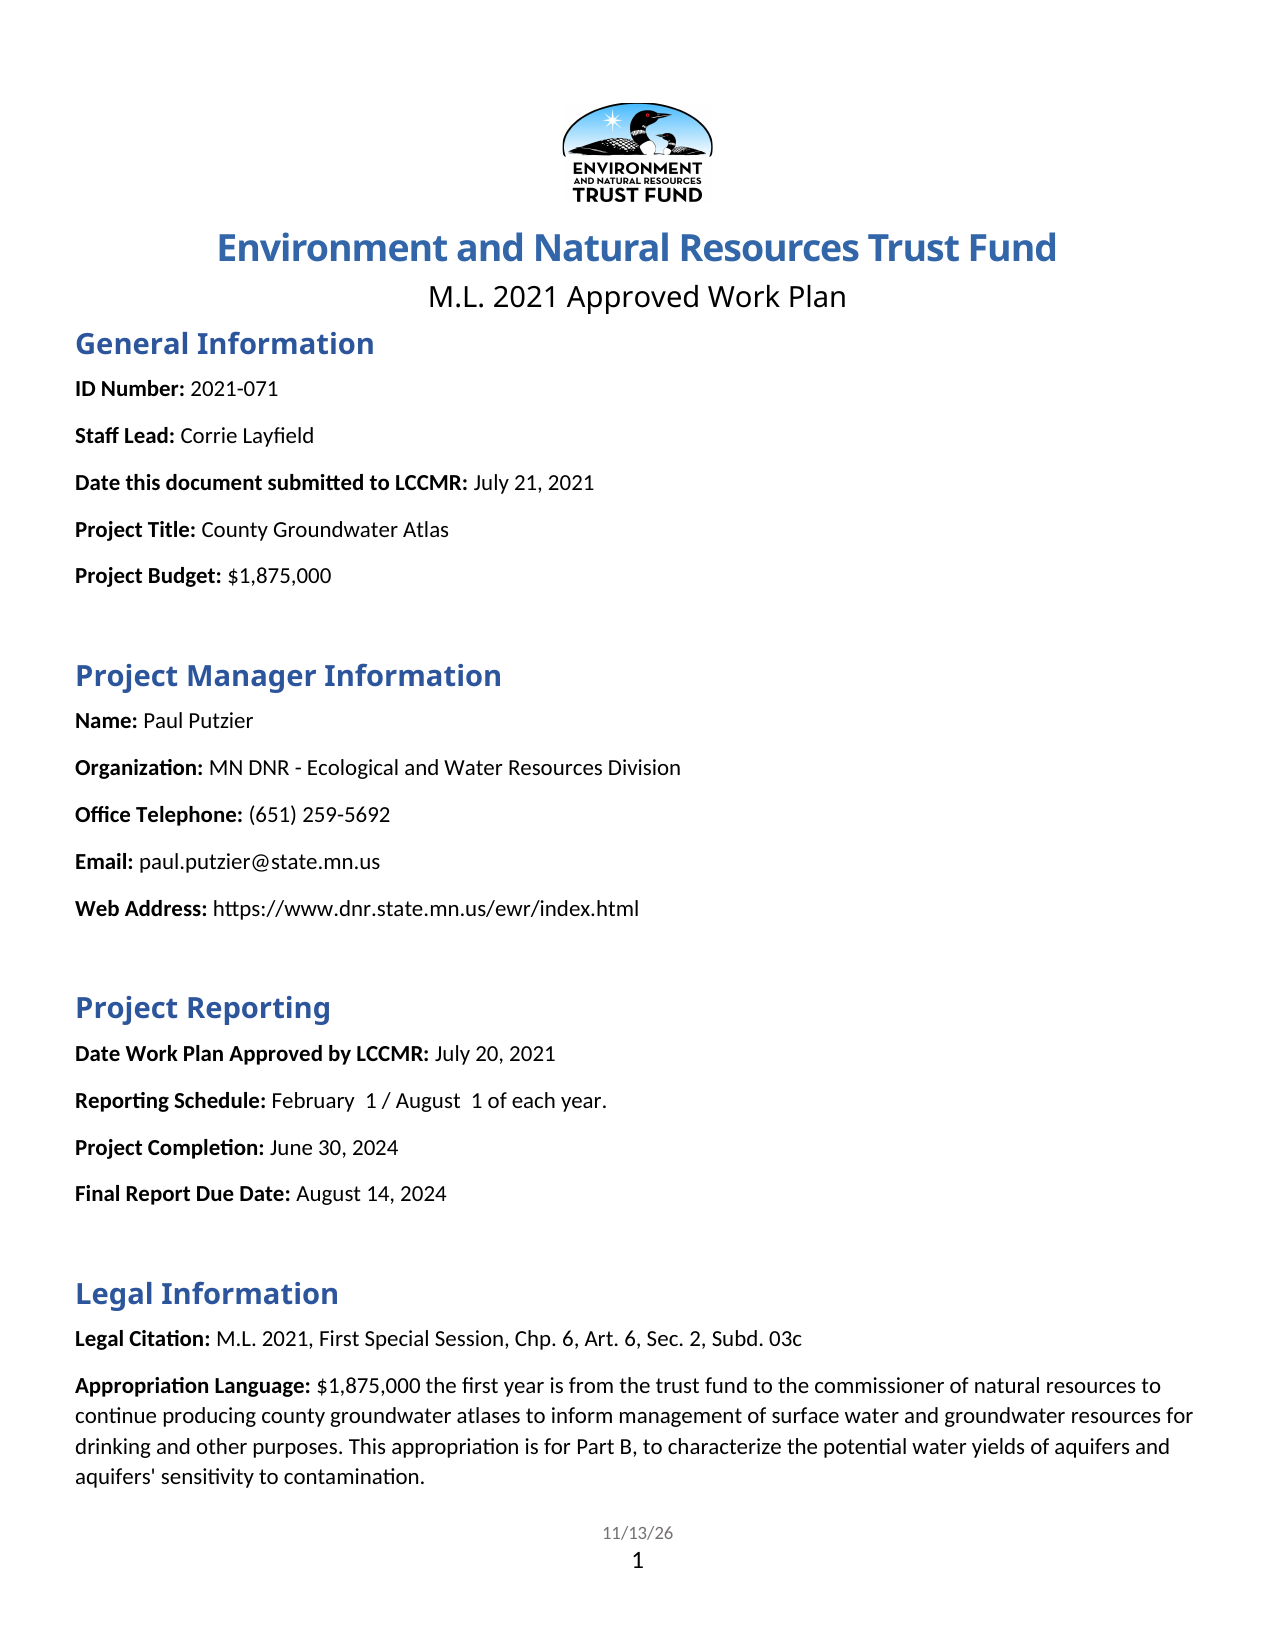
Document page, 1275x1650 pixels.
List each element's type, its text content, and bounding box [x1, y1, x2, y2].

text ID Number: 2021-071 [75, 374, 1200, 402]
text Appropriation Language: $1,875,000 the first year is from the trust fund to the commissioner of natural resources to continue producing county groundwater atlases to inform management of surface water and groundwater resources for drinking and other purposes. This appropriation is for Part B, to characterize the potential water yields of aquifers and aquifers' sensitivity to contamination. [75, 1371, 1200, 1490]
text Project Completion: June 30, 2024 [75, 1133, 1200, 1161]
text Office Telephone: (651) 259-5692 [75, 800, 1200, 828]
text Staff Lead: Corrie Layfield [75, 421, 1200, 449]
text Legal Citation: M.L. 2021, First Special Session, Chp. 6, Art. 6, Sec. 2, Subd. 03c [75, 1324, 1200, 1352]
subtitle Project Reporting [75, 988, 1200, 1027]
text Email: paul.putzier@state.mn.us [75, 847, 1200, 875]
text Date this document submitted to LCCMR: July 21, 2021 [75, 468, 1200, 496]
subtitle General Information [75, 323, 1200, 363]
text Organization: MN DNR - Ecological and Water Resources Division [75, 753, 1200, 781]
text Reporting Schedule: February 1 / August 1 of each year. [75, 1086, 1200, 1114]
subtitle Project Manager Information [75, 655, 1200, 695]
text Project Title: County Groundwater Atlas [75, 515, 1200, 543]
picture [562, 103, 713, 202]
text Name: Paul Putzier [75, 707, 1200, 734]
text Final Report Due Date: August 14, 2024 [75, 1179, 1200, 1208]
text Project Budget: $1,875,000 [75, 562, 1200, 590]
subtitle M.L. 2021 Approved Work Plan [75, 276, 1200, 316]
text Web Address: https://www.dnr.state.mn.us/ewr/index.html [75, 894, 1200, 922]
text Date Work Plan Approved by LCCMR: July 20, 2021 [75, 1039, 1200, 1067]
subtitle Legal Information [75, 1273, 1200, 1313]
title Environment and Natural Resources Trust Fund [75, 221, 1200, 272]
